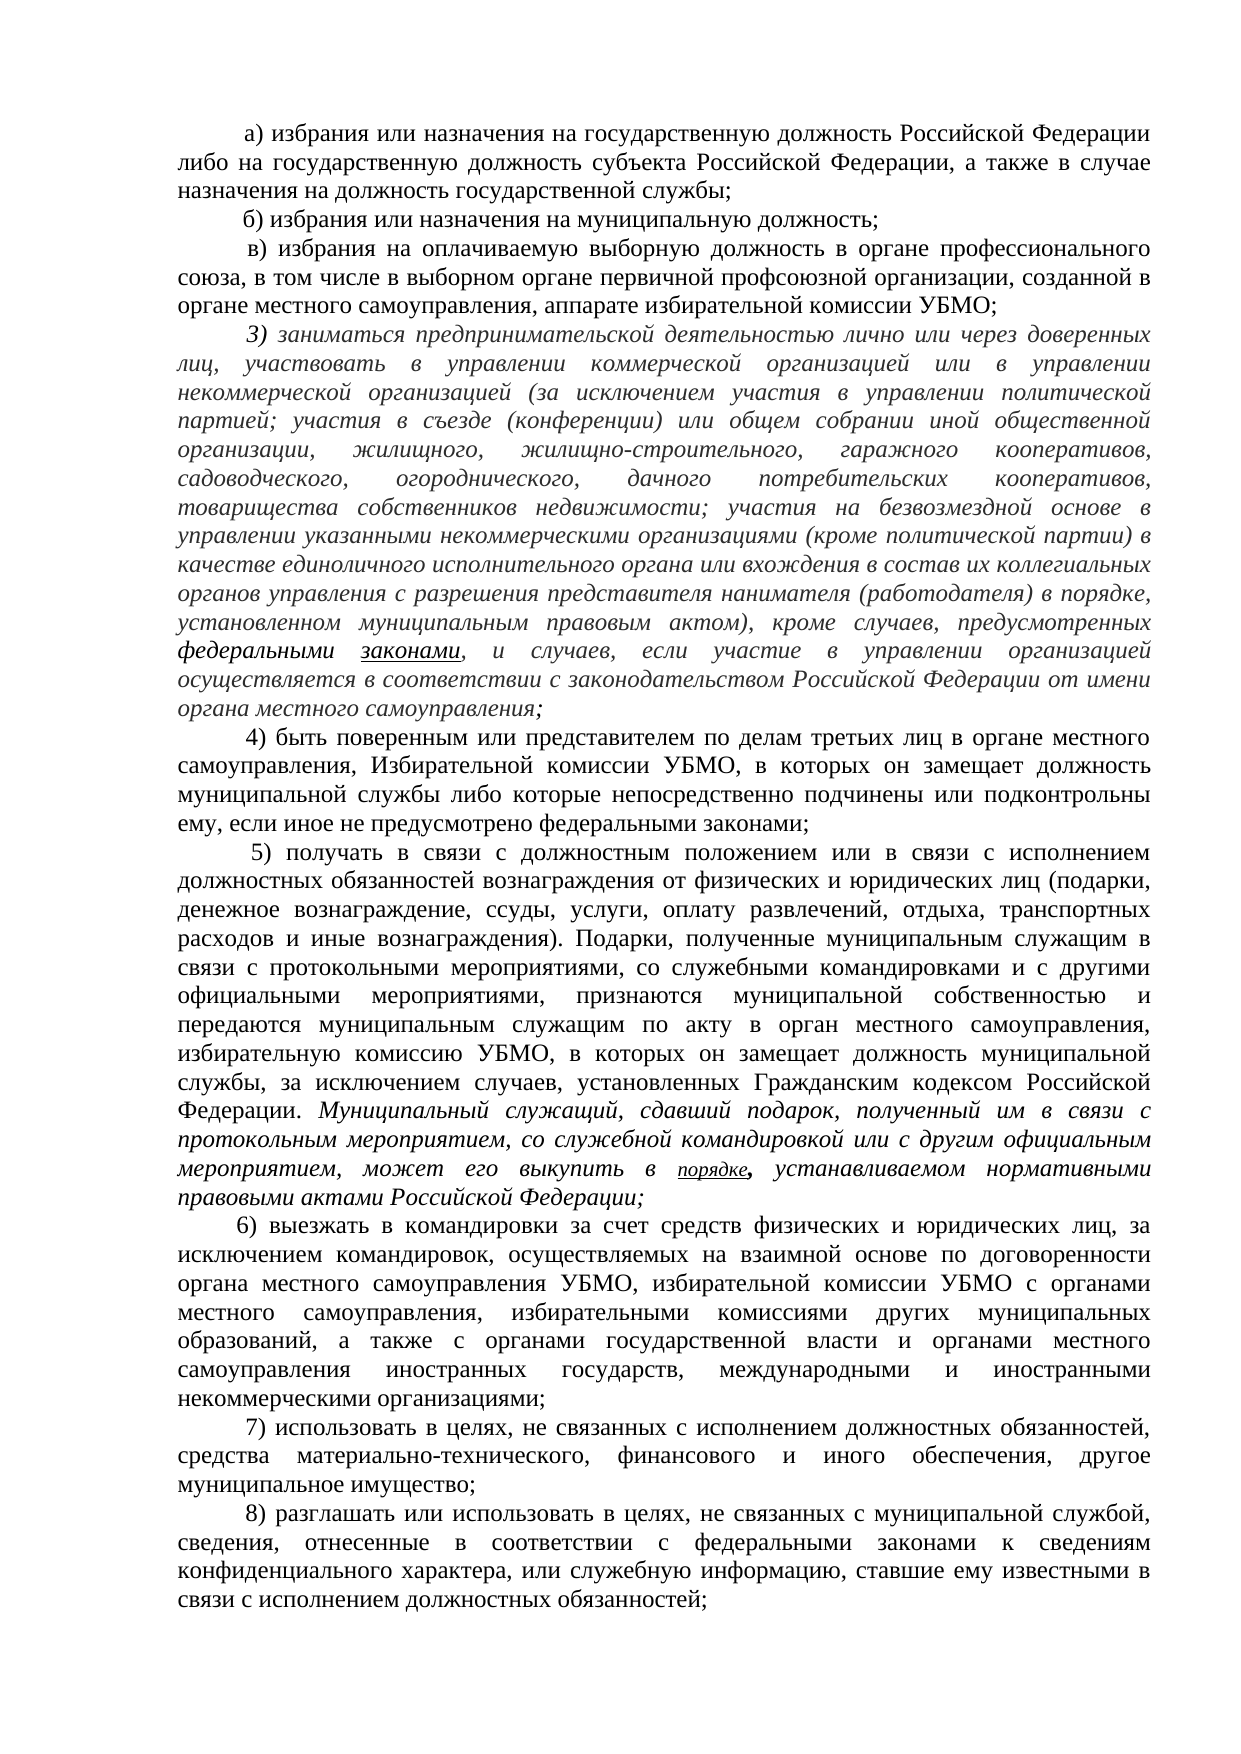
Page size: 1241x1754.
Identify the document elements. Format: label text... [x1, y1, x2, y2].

text 5) получать в связи с должностным положением или в связи с исполнением должностных обязанностей вознаграждения от физических и юридических лиц (подарки, денежное вознаграждение, ссуды, услуги, оплату развлечений, отдыха, транспортных расходов и иные вознаграждения). Подарки, полученные муниципальным служащим в связи с протокольными мероприятиями, со служебными командировками и с другими официальными мероприятиями, признаются муниципальной собственностью и передаются муниципальным служащим по акту в орган местного самоуправления, избирательную комиссию УБМО, в которых он замещает должность муниципальной службы, за исключением случаев, установленных Гражданским кодексом Российской Федерации. Муниципальный служащий, сдавший подарок, полученный им в связи с протокольным мероприятием, со служебной командировкой или с другим официальным мероприятием, может его выкупить в порядке, устанавливаемом нормативными правовыми актами Российской Федерации; [177, 837, 1152, 1211]
text 7) использовать в целях, не связанных с исполнением должностных обязанностей, средства материально-технического, финансового и иного обеспечения, другое муниципальное имущество; [177, 1412, 1152, 1498]
text а) избрания или назначения на государственную должность Российской Федерации либо на государственную должность субъекта Российской Федерации, а также в случае назначения на должность государственной службы; [177, 118, 1152, 204]
text 8) разглашать или использовать в целях, не связанных с муниципальной службой, сведения, отнесенные в соответствии с федеральными законами к сведениям конфиденциального характера, или служебную информацию, ставшие ему известными в связи с исполнением должностных обязанностей; [177, 1498, 1152, 1613]
text б) избрания или назначения на муниципальную должность; [177, 204, 1152, 233]
text 3) заниматься предпринимательской деятельностью лично или через доверенных лиц, участвовать в управлении коммерческой организацией или в управлении некоммерческой организацией (за исключением участия в управлении политической партией; участия в съезде (конференции) или общем собрании иной общественной организации, жилищного, жилищно-строительного, гаражного кооперативов, садоводческого, огороднического, дачного потребительских кооперативов, товарищества собственников недвижимости; участия на безвозмездной основе в управлении указанными некоммерческими организациями (кроме политической партии) в качестве единоличного исполнительного органа или вхождения в состав их коллегиальных органов управления с разрешения представителя нанимателя (работодателя) в порядке, установленном муниципальным правовым актом), кроме случаев, предусмотренных федеральными законами, и случаев, если участие в управлении организацией осуществляется в соответствии с законодательством Российской Федерации от имени органа местного самоуправления; [177, 319, 1152, 722]
text 6) выезжать в командировки за счет средств физических и юридических лиц, за исключением командировок, осуществляемых на взаимной основе по договоренности органа местного самоуправления УБМО, избирательной комиссии УБМО с органами местного самоуправления, избирательными комиссиями других муниципальных образований, а также с органами государственной власти и органами местного самоуправления иностранных государств, международными и иностранными некоммерческими организациями; [177, 1211, 1152, 1412]
text 4) быть поверенным или представителем по делам третьих лиц в органе местного самоуправления, Избирательной комиссии УБМО, в которых он замещает должность муниципальной службы либо которые непосредственно подчинены или подконтрольны ему, если иное не предусмотрено федеральными законами; [177, 722, 1152, 837]
text в) избрания на оплачиваемую выборную должность в органе профессионального союза, в том числе в выборном органе первичной профсоюзной организации, созданной в органе местного самоуправления, аппарате избирательной комиссии УБМО; [177, 233, 1152, 319]
